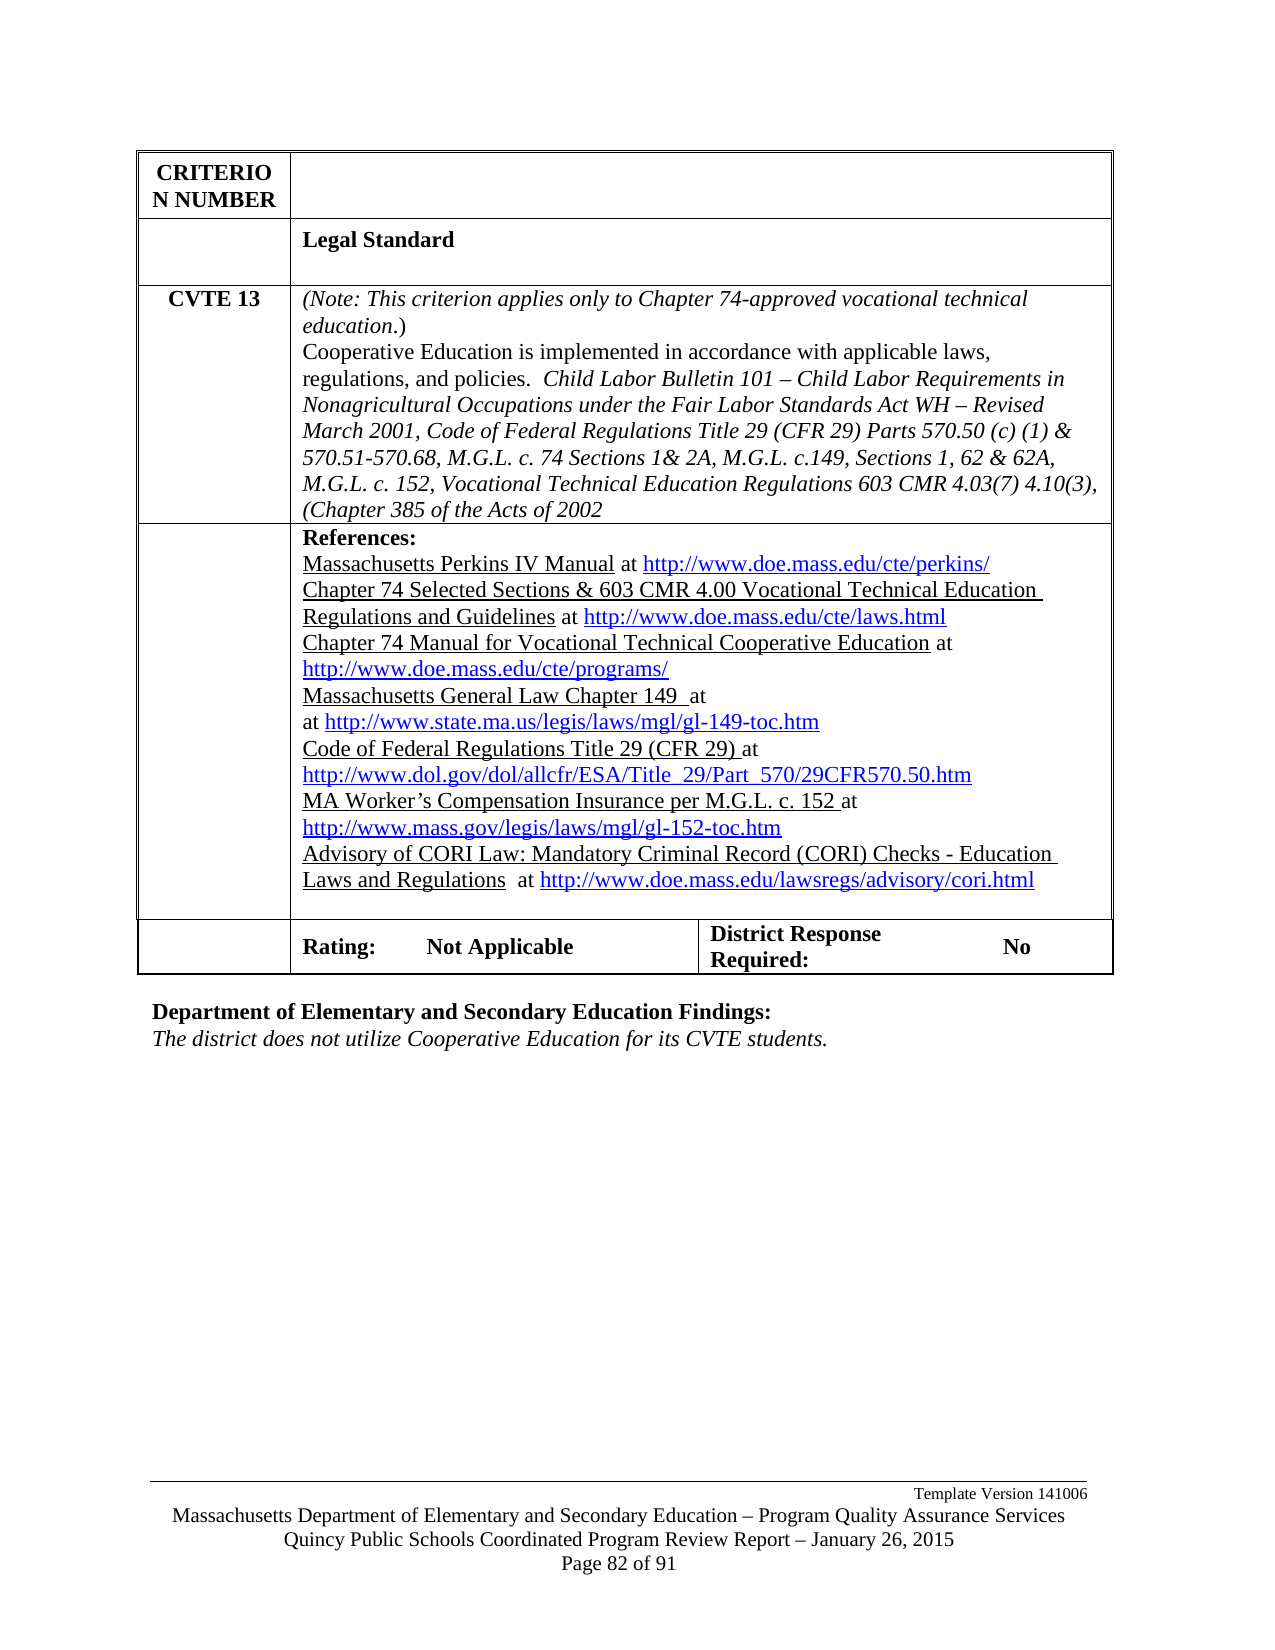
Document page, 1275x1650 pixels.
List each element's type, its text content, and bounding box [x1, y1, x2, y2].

table_cell [139, 920, 290, 973]
table_cell The district does not utilize Cooperative Education for its CVTE students. [141, 1025, 1134, 1051]
table_cell (Note: This criterion applies only to Chapter 74-approved vocational technical education.) Cooperative Education is implemented in accordance with applicable laws, regulations, and policies. Child Labor Bulletin 101 – Child Labor Requirements in Nonagricultural Occupations under the Fair Labor Standards Act WH – Revised March 2001, Code of Federal Regulations Title 29 (CFR 29) Parts 570.50 (c) (1) & 570.51-570.68, M.G.L. c. 74 Sections 1& 2A, M.G.L. c.149, Sections 1, 62 & 62A, M.G.L. c. 152, Vocational Technical Education Regulations 603 CMR 4.03(7) 4.10(3), (Chapter 385 of the Acts of 2002 [291, 286, 1111, 523]
table_cell [139, 219, 290, 284]
table_cell CVTE 13 [139, 286, 290, 523]
table_cell Rating: [291, 920, 414, 973]
table_cell Not Applicable [414, 920, 698, 973]
table_cell District Response Required: [699, 920, 991, 973]
table_header Department of Elementary and Secondary Education Findings: [141, 999, 1134, 1025]
table_cell No [991, 920, 1112, 973]
table_cell Legal Standard [291, 219, 1111, 284]
table_cell References: Massachusetts Perkins IV Manual at http://www.doe.mass.edu/cte/perkins/ Chapter 74 Selected Sections & 603 CMR 4.00 Vocational Technical Education Regulations and Guidelines at http://www.doe.mass.edu/cte/laws.html Chapter 74 Manual for Vocational Technical Cooperative Education at http://www.doe.mass.edu/cte/programs/ Massachusetts General Law Chapter 149 at at http://www.state.ma.us/legis/laws/mgl/gl-149-toc.htm Code of Federal Regulations Title 29 (CFR 29) at http://www.dol.gov/dol/allcfr/ESA/Title_29/Part_570/29CFR570.50.htm MA Worker’s Compensation Insurance per M.G.L. c. 152 at http://www.mass.gov/legis/laws/mgl/gl-152-toc.htm Advisory of CORI Law: Mandatory Criminal Record (CORI) Checks - Education Laws and Regulations at http://www.doe.mass.edu/lawsregs/advisory/cori.html [291, 524, 1111, 919]
table_header [291, 153, 1111, 218]
table_header CRITERION NUMBER [139, 153, 290, 218]
table_cell [139, 524, 290, 919]
